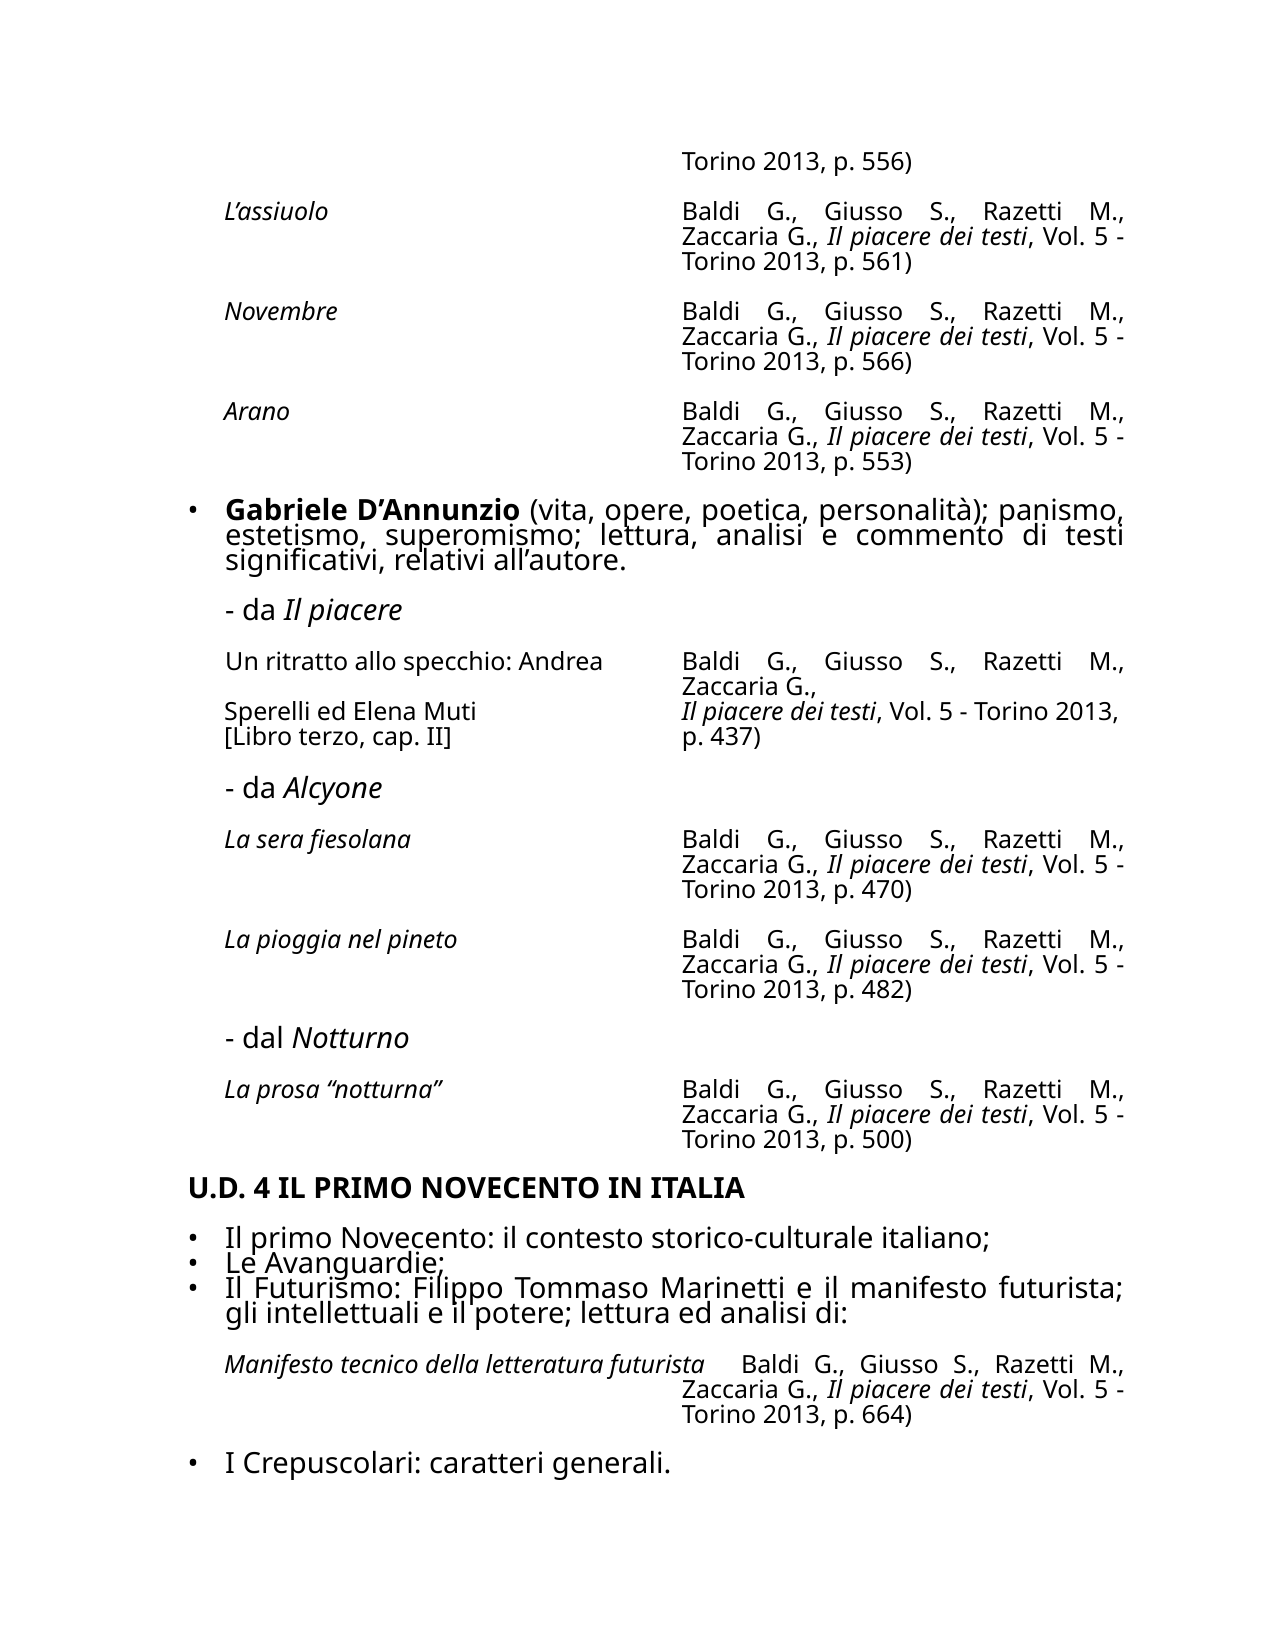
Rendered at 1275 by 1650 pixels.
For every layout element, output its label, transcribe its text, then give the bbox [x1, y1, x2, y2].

text L’assiuolo Baldi G., Giusso S., Razetti M., Zaccaria G., Il piacere dei testi, Vol. 5 - Torino 2013, p. 561) [224, 200, 1125, 275]
text U.D. 4 IL PRIMO NOVECENTO IN ITALIA [150, 1178, 1125, 1203]
text - da Il piacere [225, 600, 1125, 625]
text La pioggia nel pineto Baldi G., Giusso S., Razetti M., Zaccaria G., Il piacere dei testi, Vol. 5 - Torino 2013, p. 482) [224, 928, 1125, 1003]
list Le Avanguardie; [187, 1253, 1125, 1278]
list Il Futurismo: Filippo Tommaso Marinetti e il manifesto futurista; gli intellettuali e il potere; lettura ed analisi di: [187, 1278, 1125, 1328]
text La prosa “notturna” Baldi G., Giusso S., Razetti M., Zaccaria G., Il piacere dei testi, Vol. 5 - Torino 2013, p. 500) [224, 1078, 1125, 1153]
text Manifesto tecnico della letteratura futurista Baldi G., Giusso S., Razetti M., Zaccaria G., Il piacere dei testi, Vol. 5 - Torino 2013, p. 664) [224, 1353, 1125, 1428]
text - dal Notturno [225, 1028, 1125, 1053]
text Sperelli ed Elena Muti Il piacere dei testi, Vol. 5 - Torino 2013, [224, 700, 1125, 725]
list Gabriele D’Annunzio (vita, opere, poetica, personalità); panismo, estetismo, superomismo; lettura, analisi e commento di testi significativi, relativi all’autore. [187, 500, 1125, 575]
text Novembre Baldi G., Giusso S., Razetti M., Zaccaria G., Il piacere dei testi, Vol. 5 - Torino 2013, p. 566) [224, 300, 1125, 375]
list Il primo Novecento: il contesto storico-culturale italiano; [187, 1228, 1125, 1253]
text - da Alcyone [225, 778, 1125, 803]
text La sera fiesolana Baldi G., Giusso S., Razetti M., Zaccaria G., Il piacere dei testi, Vol. 5 - Torino 2013, p. 470) [224, 828, 1125, 903]
list I Crepuscolari: caratteri generali. [187, 1453, 1125, 1478]
text Arano Baldi G., Giusso S., Razetti M., Zaccaria G., Il piacere dei testi, Vol. 5 - Torino 2013, p. 553) [224, 400, 1125, 475]
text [224, 150, 1125, 175]
text Un ritratto allo specchio: Andrea Baldi G., Giusso S., Razetti M., Zaccaria G., [225, 650, 1125, 700]
text [Libro terzo, cap. II] p. 437) [224, 725, 1125, 750]
